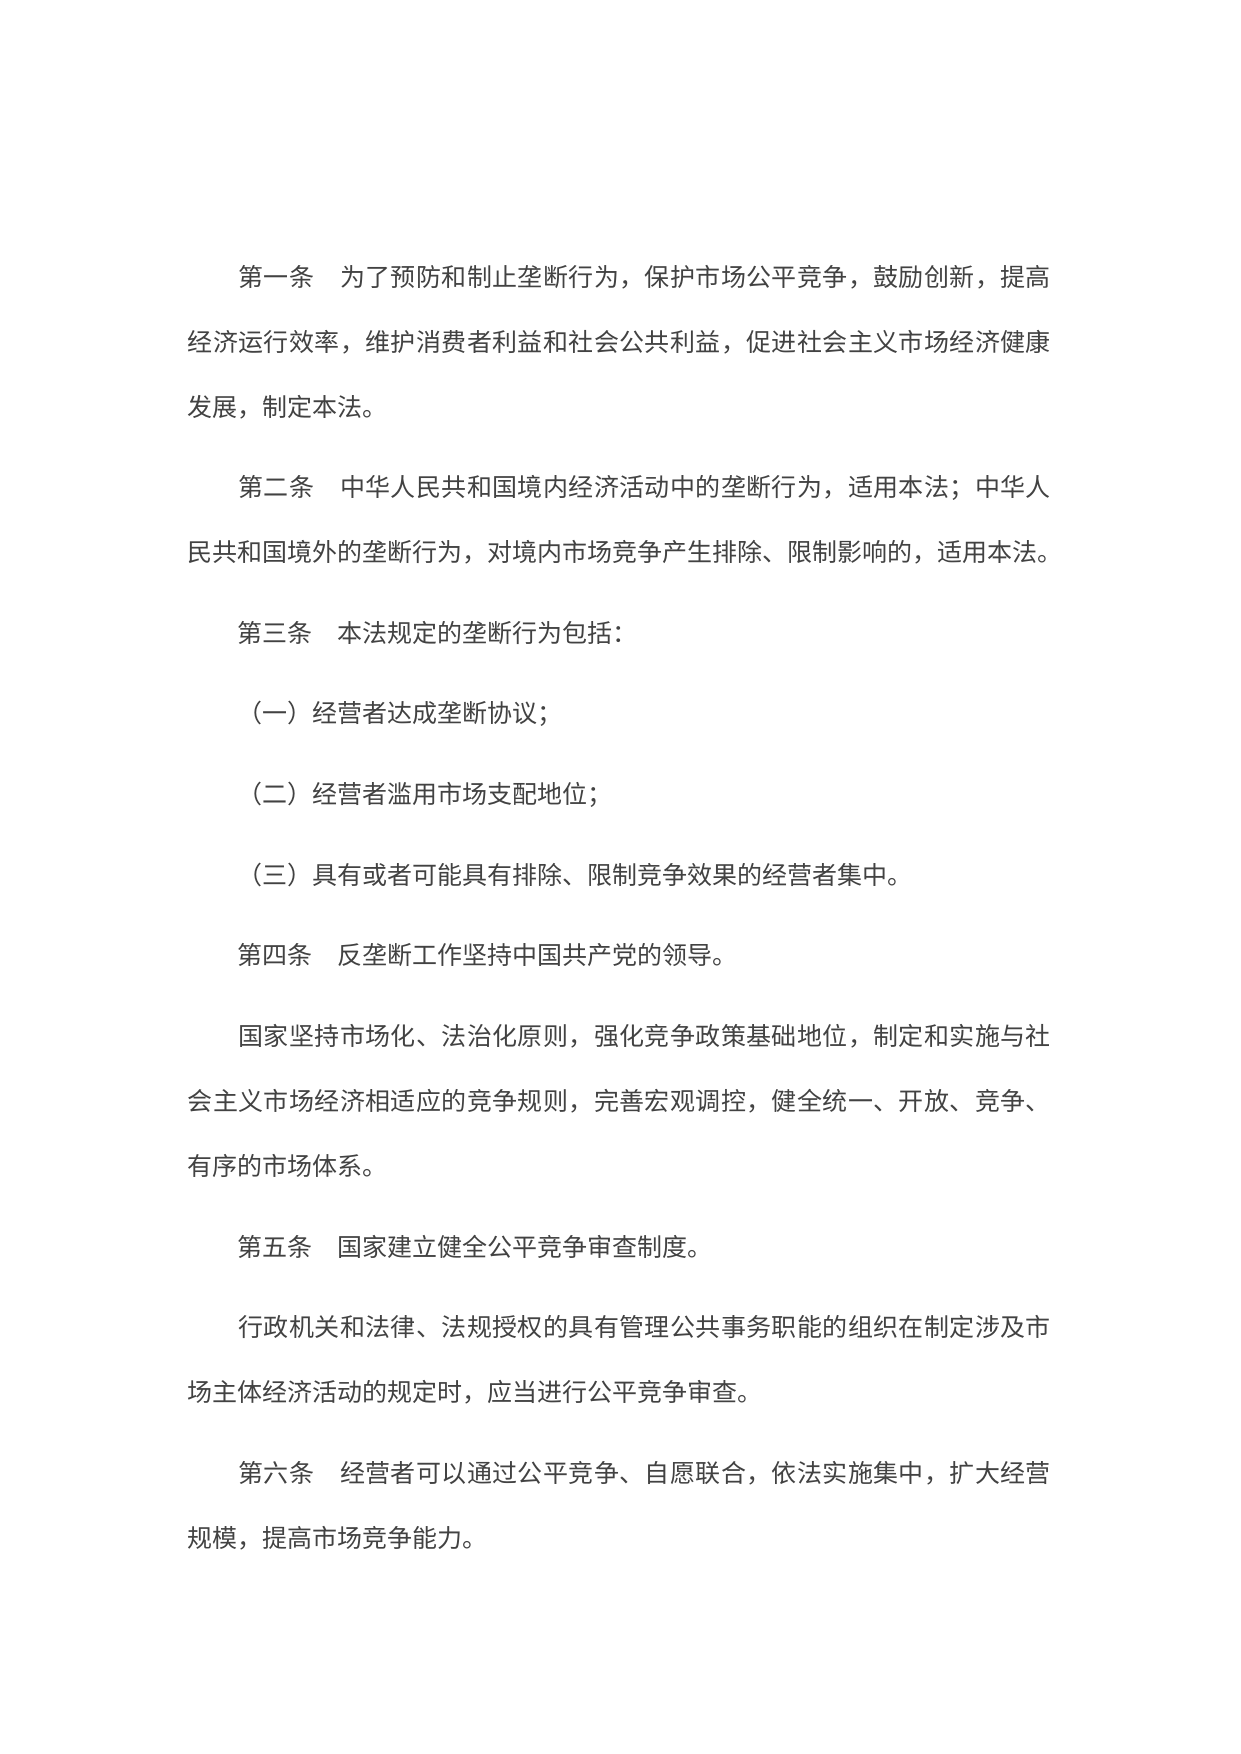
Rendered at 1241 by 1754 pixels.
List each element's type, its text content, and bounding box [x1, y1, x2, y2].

text 第三条 本法规定的垄断行为包括： [187, 599, 1053, 664]
text 第五条 国家建立健全公平竞争审查制度。 [187, 1213, 1053, 1278]
text （三）具有或者可能具有排除、限制竞争效果的经营者集中。 [187, 841, 1053, 906]
text 国家坚持市场化、法治化原则，强化竞争政策基础地位，制定和实施与社会主义市场经济相适应的竞争规则，完善宏观调控，健全统一、开放、竞争、有序的市场体系。 [187, 1002, 1053, 1197]
text 第六条 经营者可以通过公平竞争、自愿联合，依法实施集中，扩大经营规模，提高市场竞争能力。 [187, 1439, 1053, 1569]
text 第四条 反垄断工作坚持中国共产党的领导。 [187, 921, 1053, 986]
text 第二条 中华人民共和国境内经济活动中的垄断行为，适用本法；中华人民共和国境外的垄断行为，对境内市场竞争产生排除、限制影响的，适用本法。 [187, 453, 1053, 583]
text 第一条 为了预防和制止垄断行为，保护市场公平竞争，鼓励创新，提高经济运行效率，维护消费者利益和社会公共利益，促进社会主义市场经济健康发展，制定本法。 [187, 243, 1053, 438]
text 行政机关和法律、法规授权的具有管理公共事务职能的组织在制定涉及市场主体经济活动的规定时，应当进行公平竞争审查。 [187, 1293, 1053, 1423]
text （二）经营者滥用市场支配地位； [187, 760, 1053, 825]
text （一）经营者达成垄断协议； [187, 679, 1053, 744]
